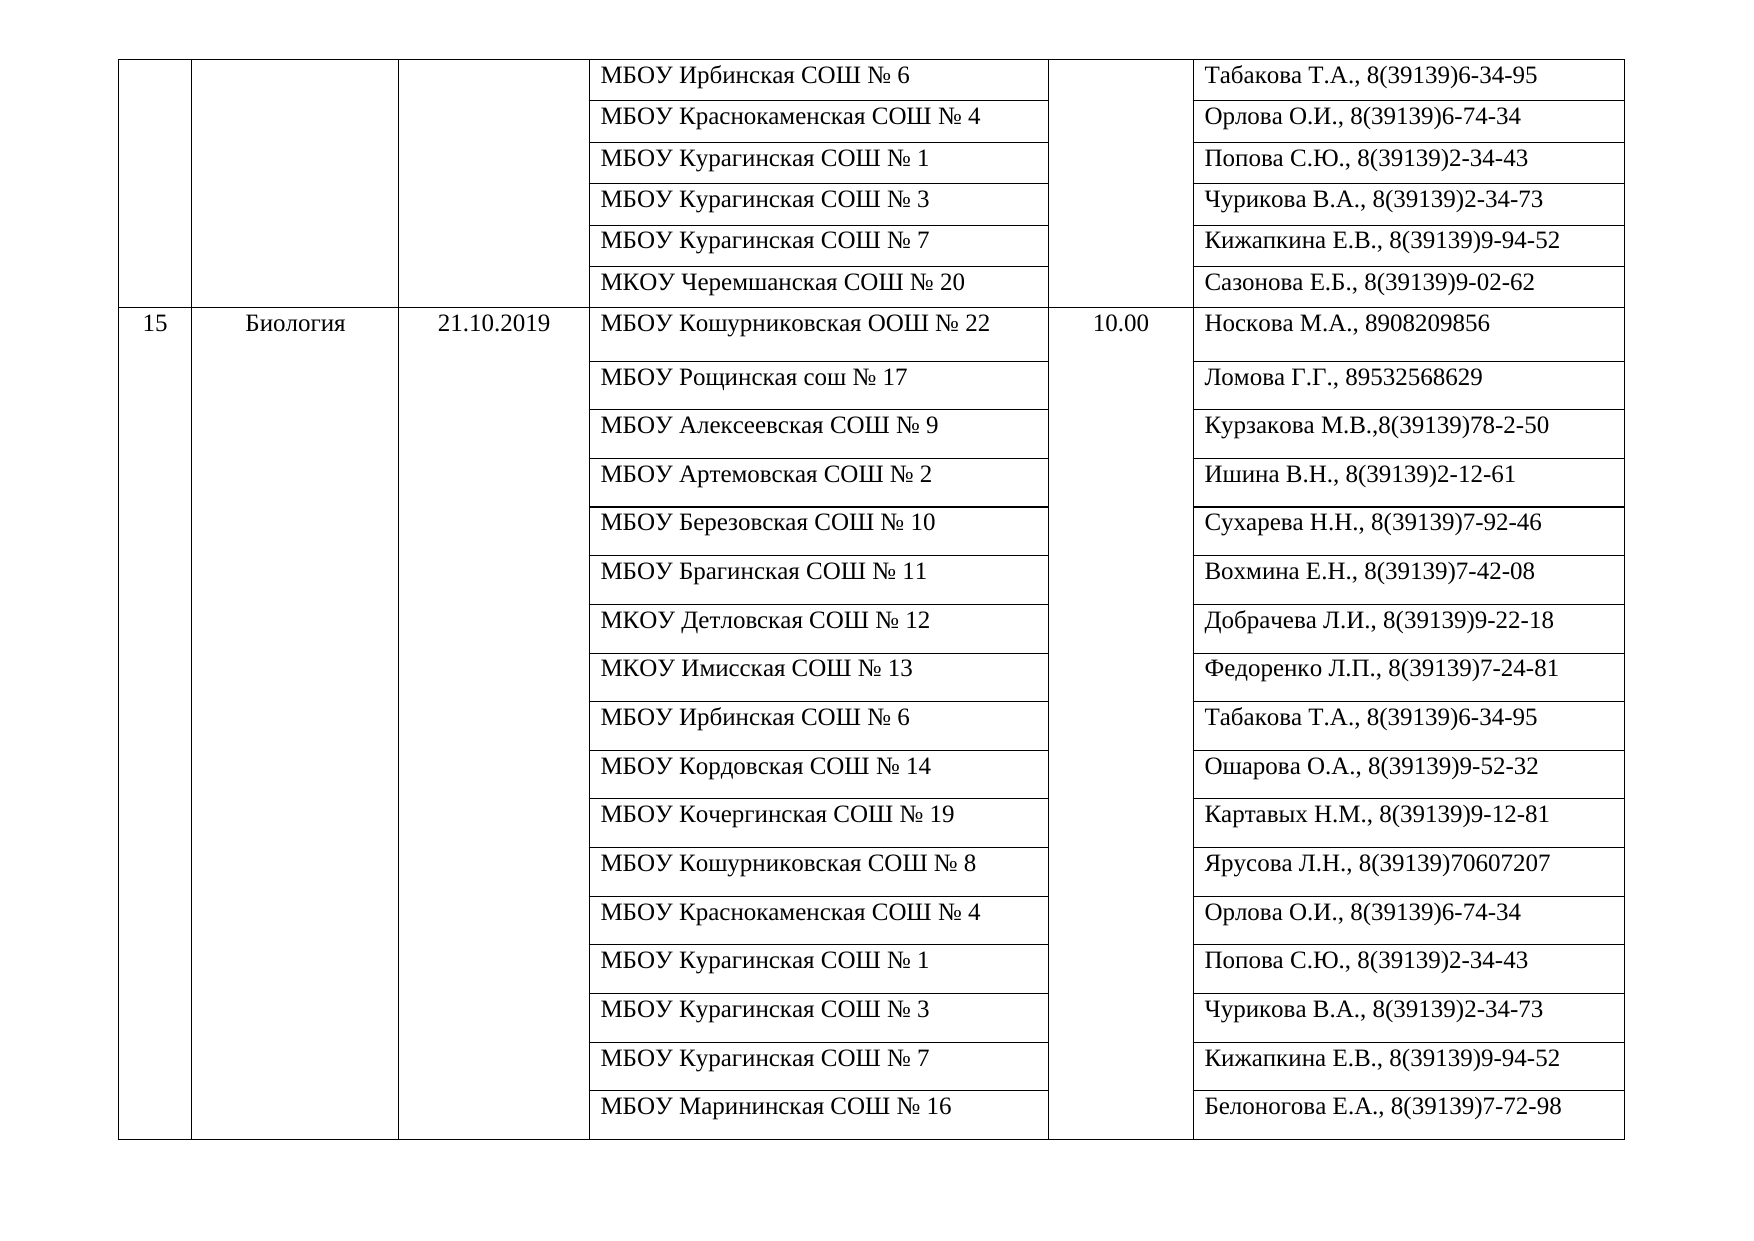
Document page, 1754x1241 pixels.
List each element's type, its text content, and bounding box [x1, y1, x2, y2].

table_cell МБОУ Кошурниковская ООШ № 22 [590, 308, 1048, 361]
table_cell МБОУ Кордовская СОШ № 14 [590, 751, 1048, 798]
table_cell Попова С.Ю., 8(39139)2-34-43 [1194, 945, 1624, 993]
table_cell МБОУ Рощинская сош № 17 [590, 362, 1048, 409]
table_cell Федоренко Л.П., 8(39139)7-24-81 [1194, 654, 1624, 701]
table_cell 15 [119, 308, 191, 1139]
table_cell Чурикова В.А., 8(39139)2-34-73 [1194, 184, 1624, 224]
table_cell Ломова Г.Г., 89532568629 [1194, 362, 1624, 409]
table_cell Попова С.Ю., 8(39139)2-34-43 [1194, 143, 1624, 183]
table_cell Кижапкина Е.В., 8(39139)9-94-52 [1194, 1043, 1624, 1090]
table_cell МБОУ Курагинская СОШ № 3 [590, 994, 1048, 1042]
table_cell МБОУ Березовская СОШ № 10 [590, 508, 1048, 555]
table_cell Вохмина Е.Н., 8(39139)7-42-08 [1194, 556, 1624, 604]
table_cell МБОУ Ирбинская СОШ № 6 [590, 702, 1048, 750]
table_cell МКОУ Имисская СОШ № 13 [590, 654, 1048, 701]
table_cell МБОУ Курагинская СОШ № 3 [590, 184, 1048, 224]
table_cell МКОУ Детловская СОШ № 12 [590, 605, 1048, 652]
table_cell Орлова О.И., 8(39139)6-74-34 [1194, 101, 1624, 142]
table_cell Курзакова М.В.,8(39139)78-2-50 [1194, 410, 1624, 458]
table_cell Ярусова Л.Н., 8(39139)70607207 [1194, 848, 1624, 896]
table_cell МБОУ Курагинская СОШ № 7 [590, 1043, 1048, 1090]
table_cell Табакова Т.А., 8(39139)6-34-95 [1194, 60, 1624, 100]
table_cell Кижапкина Е.В., 8(39139)9-94-52 [1194, 226, 1624, 266]
table_cell Сухарева Н.Н., 8(39139)7-92-46 [1194, 508, 1624, 555]
table_cell Картавых Н.М., 8(39139)9-12-81 [1194, 799, 1624, 847]
table_cell Ишина В.Н., 8(39139)2-12-61 [1194, 459, 1624, 506]
table_cell МБОУ Курагинская СОШ № 7 [590, 226, 1048, 266]
table_cell 21.10.2019 [399, 308, 589, 1139]
table_cell МБОУ Артемовская СОШ № 2 [590, 459, 1048, 506]
table_cell МКОУ Черемшанская СОШ № 20 [590, 267, 1048, 307]
table_cell МБОУ Краснокаменская СОШ № 4 [590, 101, 1048, 142]
table_cell МБОУ Кочергинская СОШ № 19 [590, 799, 1048, 847]
table_cell МБОУ Курагинская СОШ № 1 [590, 945, 1048, 993]
table_cell 10.00 [1049, 308, 1193, 1139]
table_cell МБОУ Краснокаменская СОШ № 4 [590, 897, 1048, 944]
table_cell Ошарова О.А., 8(39139)9-52-32 [1194, 751, 1624, 798]
table_cell МБОУ Курагинская СОШ № 1 [590, 143, 1048, 183]
table_cell Носкова М.А., 8908209856 [1194, 308, 1624, 361]
table_cell МБОУ Брагинская СОШ № 11 [590, 556, 1048, 604]
table_cell Орлова О.И., 8(39139)6-74-34 [1194, 897, 1624, 944]
table_cell Биология [192, 308, 398, 1139]
table_cell МБОУ Кошурниковская СОШ № 8 [590, 848, 1048, 896]
table_cell Белоногова Е.А., 8(39139)7-72-98 [1194, 1091, 1624, 1139]
table_cell Добрачева Л.И., 8(39139)9-22-18 [1194, 605, 1624, 652]
table_cell МБОУ Алексеевская СОШ № 9 [590, 410, 1048, 458]
table_cell МБОУ Марининская СОШ № 16 [590, 1091, 1048, 1139]
table_cell Чурикова В.А., 8(39139)2-34-73 [1194, 994, 1624, 1042]
table_cell Сазонова Е.Б., 8(39139)9-02-62 [1194, 267, 1624, 307]
table_cell Табакова Т.А., 8(39139)6-34-95 [1194, 702, 1624, 750]
table_cell МБОУ Ирбинская СОШ № 6 [590, 60, 1048, 100]
